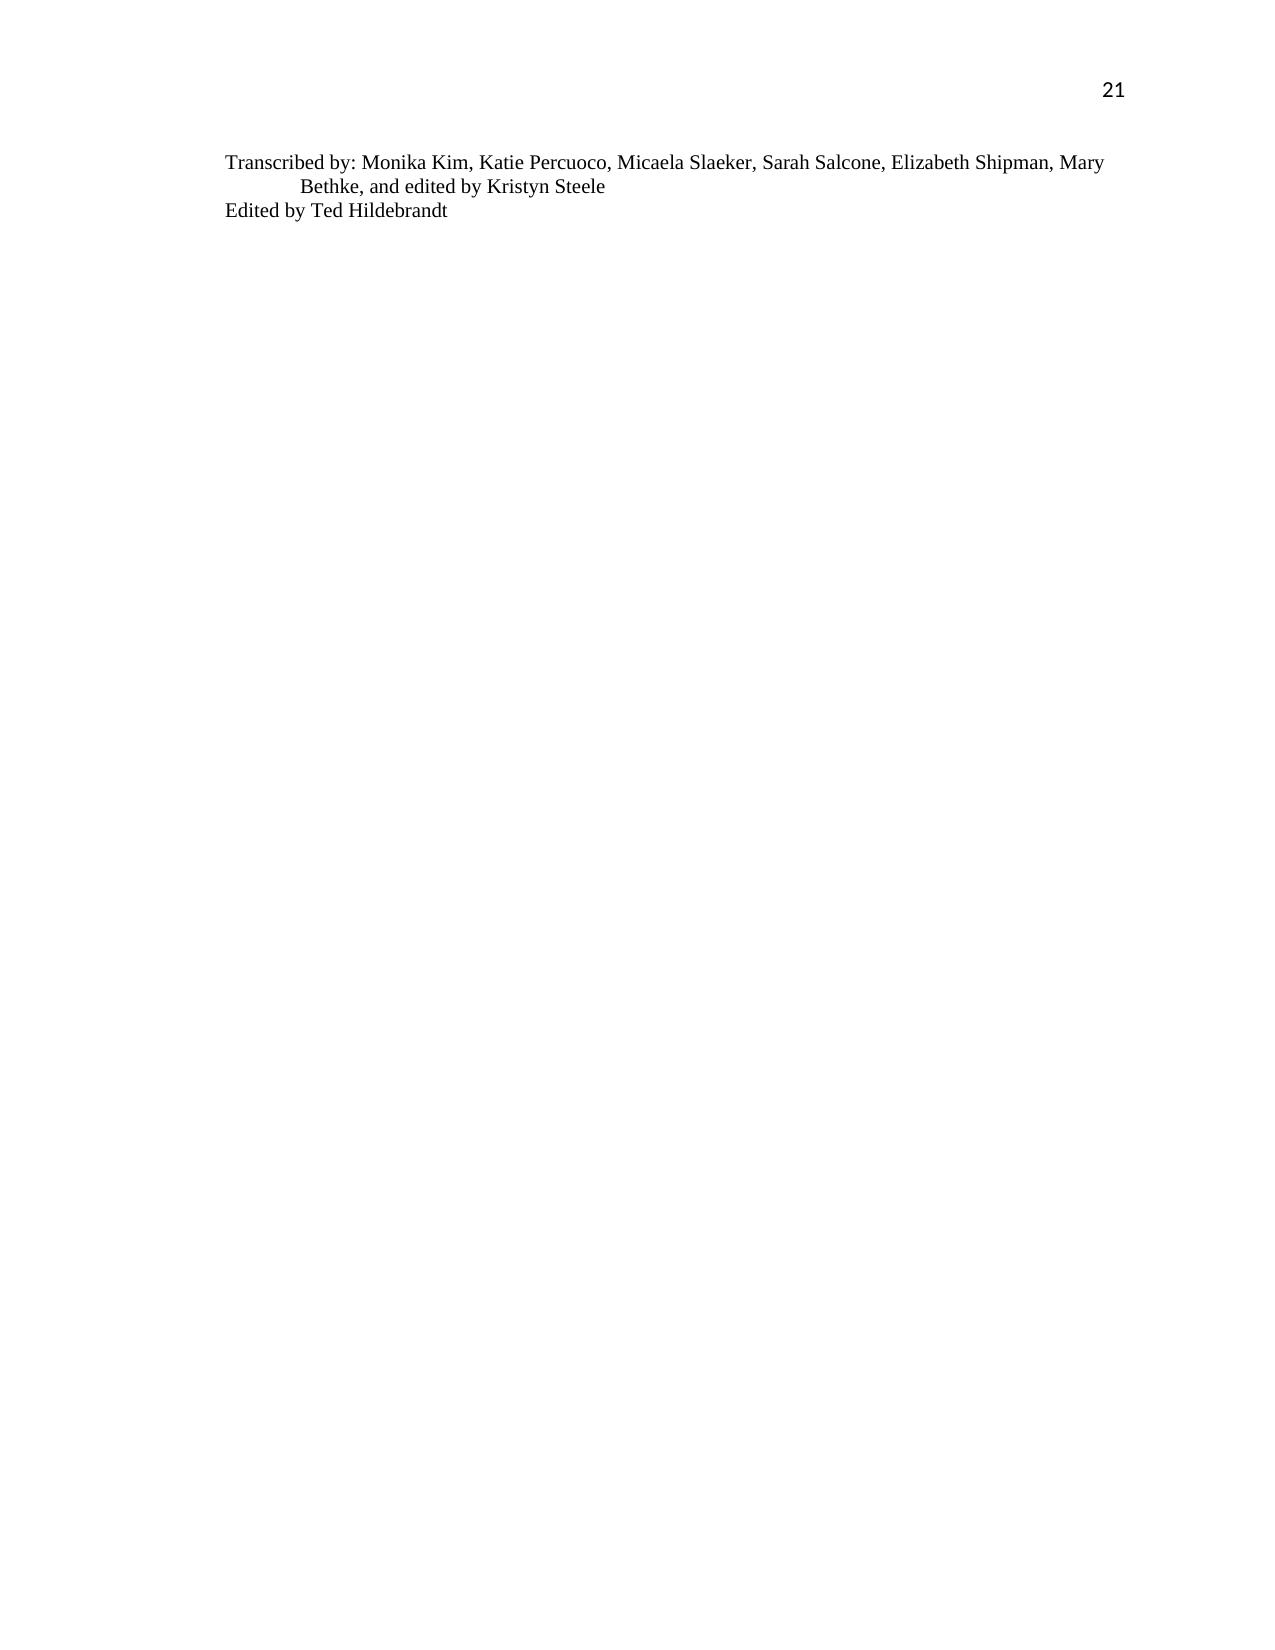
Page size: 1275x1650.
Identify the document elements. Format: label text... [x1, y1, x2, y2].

text Transcribed by: Monika Kim, Katie Percuoco, Micaela Slaeker, Sarah Salcone, Elizabeth Shipman, Mary Bethke, and edited by Kristyn Steele Edited by Ted Hildebrandt [150, 150, 1125, 222]
